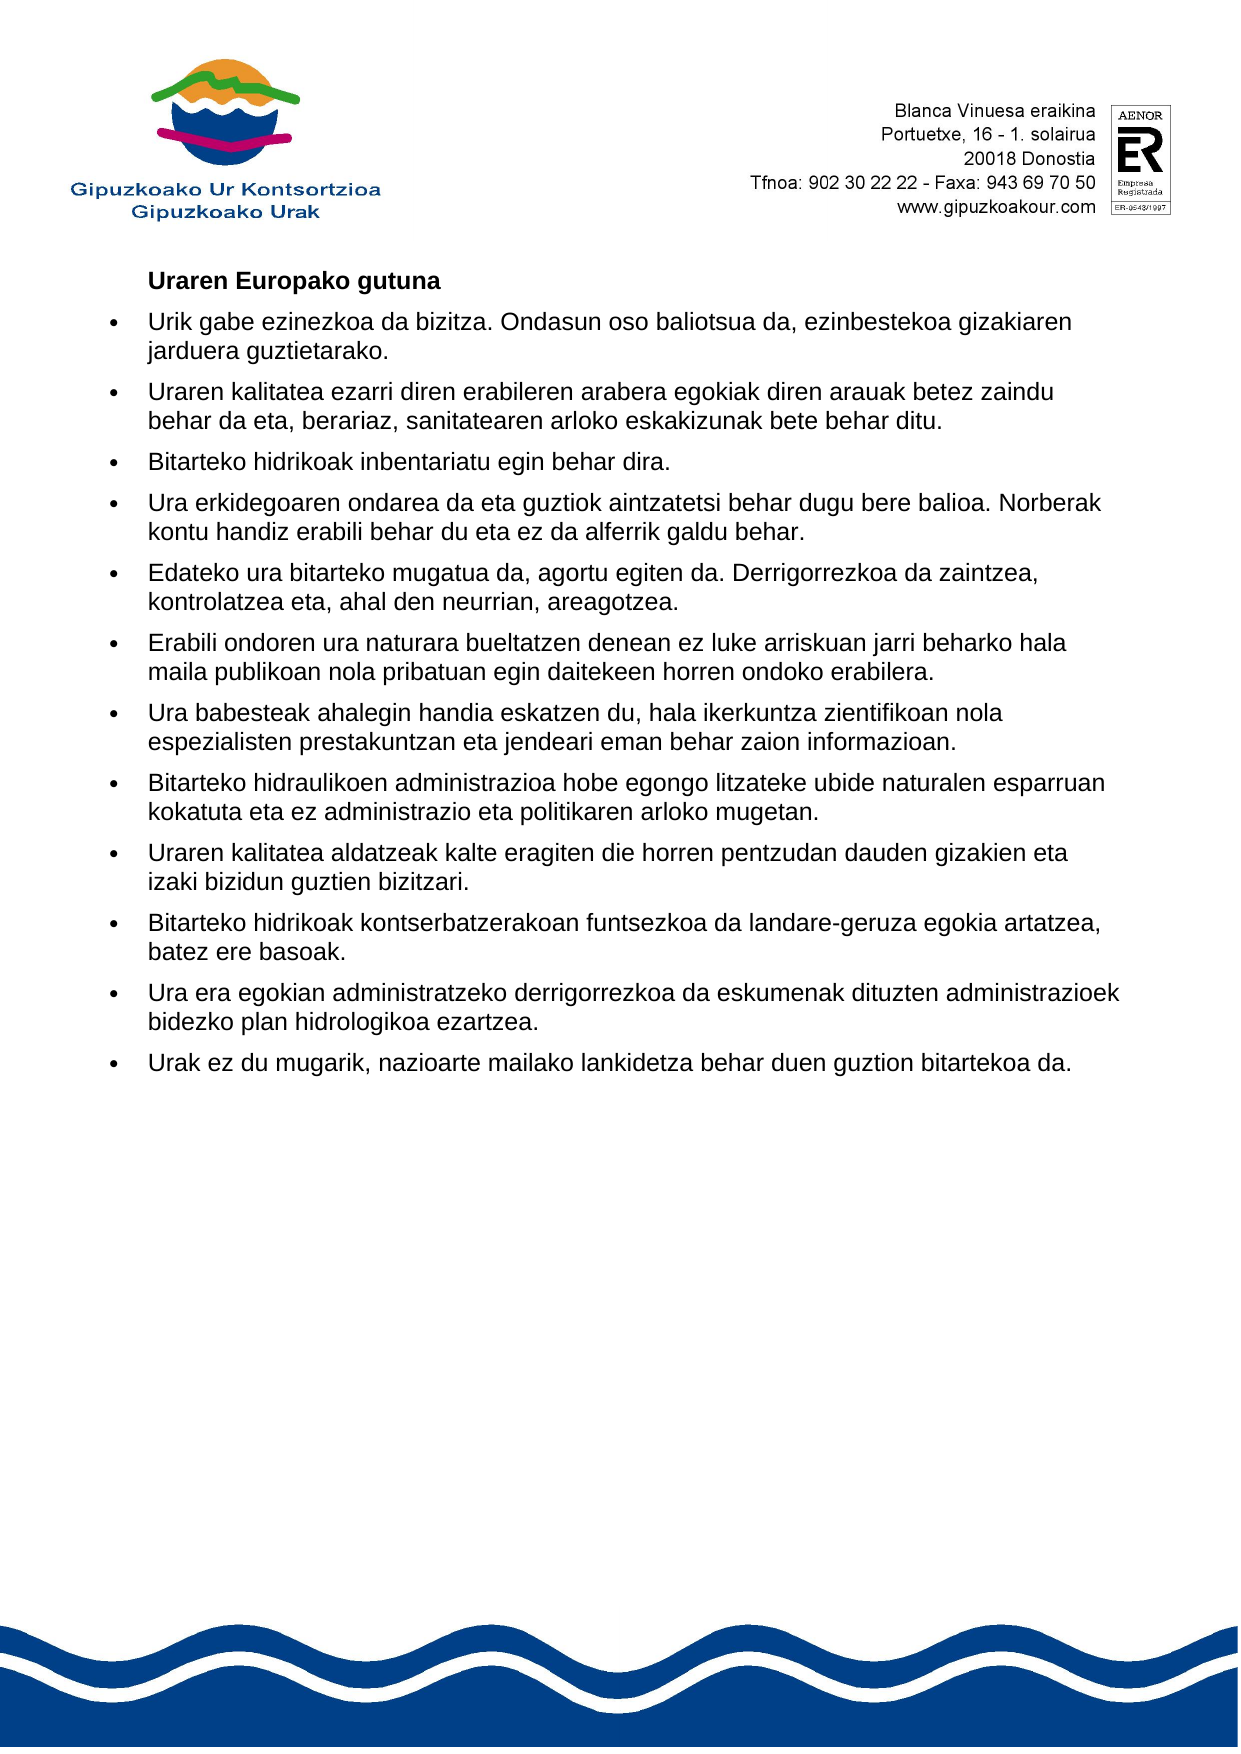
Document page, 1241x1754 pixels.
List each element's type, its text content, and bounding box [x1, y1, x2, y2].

list Uraren kalitatea ezarri diren erabileren arabera egokiak diren arauak betez zaindu behar da eta, berariaz, sanitatearen arloko eskakizunak bete behar ditu. [110, 377, 1122, 434]
list Ura babesteak ahalegin handia eskatzen du, hala ikerkuntza zientifikoan nola espezialisten prestakuntzan eta jendeari eman behar zaion informazioan. [110, 698, 1122, 756]
text Uraren Europako gutuna [148, 266, 1122, 294]
list Uraren kalitatea aldatzeak kalte eragiten die horren pentzudan dauden gizakien eta izaki bizidun guztien bizitzari. [110, 838, 1122, 896]
list Bitarteko hidrikoak kontserbatzerakoan funtsezkoa da landare-geruza egokia artatzea, batez ere basoak. [110, 908, 1122, 966]
list Bitarteko hidraulikoen administrazioa hobe egongo litzateke ubide naturalen esparruan kokatuta eta ez administrazio eta politikaren arloko mugetan. [110, 768, 1122, 826]
list Bitarteko hidrikoak inbentariatu egin behar dira. [110, 447, 1122, 476]
list Ura erkidegoaren ondarea da eta guztiok aintzatetsi behar dugu bere balioa. Norberak kontu handiz erabili behar du eta ez da alferrik galdu behar. [110, 488, 1122, 546]
list Urik gabe ezinezkoa da bizitza. Ondasun oso baliotsua da, ezinbestekoa gizakiaren jarduera guztietarako. [110, 307, 1122, 364]
list Ura era egokian administratzeko derrigorrezkoa da eskumenak dituzten administrazioek bidezko plan hidrologikoa ezartzea. [110, 978, 1122, 1036]
list Urak ez du mugarik, nazioarte mailako lankidetza behar duen guztion bitartekoa da. [110, 1048, 1122, 1077]
list Edateko ura bitarteko mugatua da, agortu egiten da. Derrigorrezkoa da zaintzea, kontrolatzea eta, ahal den neurrian, areagotzea. [110, 558, 1122, 616]
list Erabili ondoren ura naturara bueltatzen denean ez luke arriskuan jarri beharko hala maila publikoan nola pribatuan egin daitekeen horren ondoko erabilera. [110, 628, 1122, 686]
